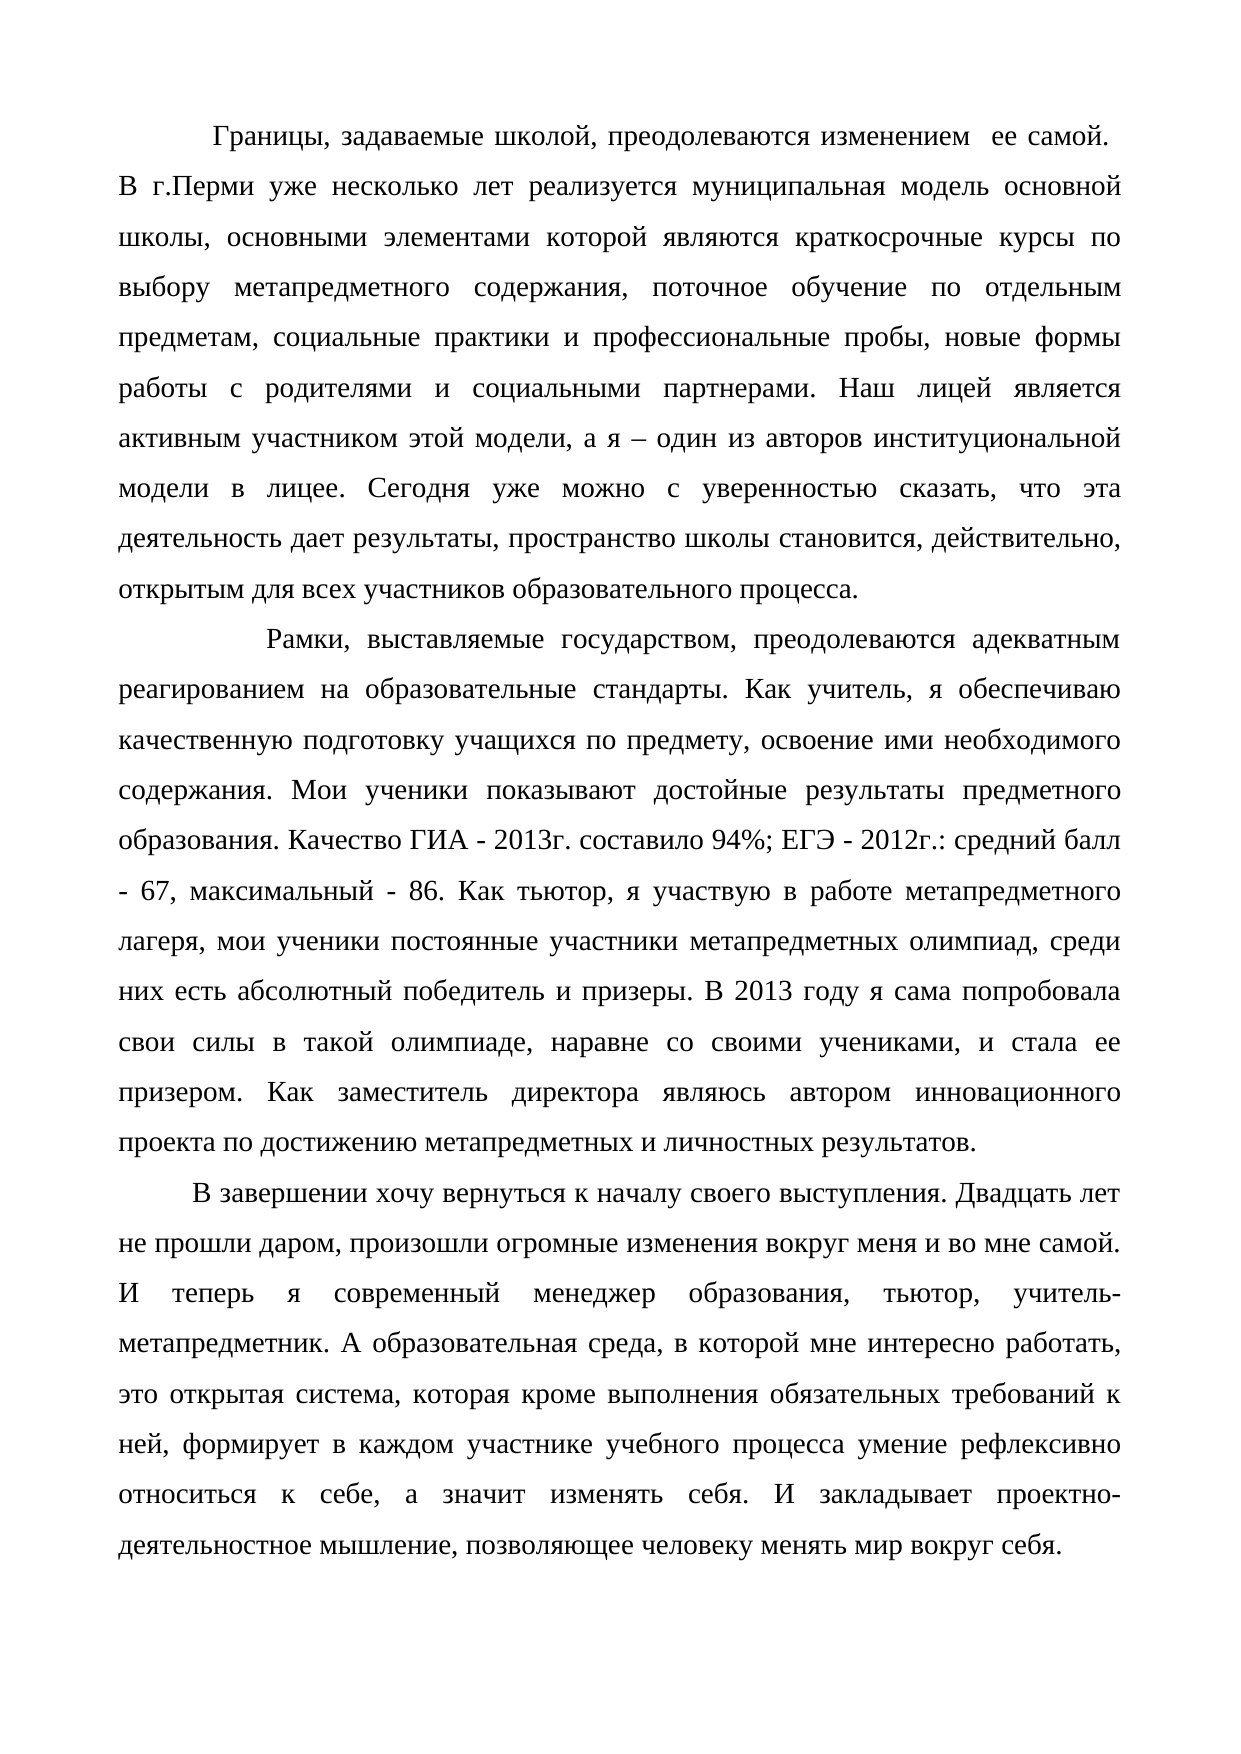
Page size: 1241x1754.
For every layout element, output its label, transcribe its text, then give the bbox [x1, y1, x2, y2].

text В завершении хочу вернуться к началу своего выступления. Двадцать лет не прошли даром, произошли огромные изменения вокруг меня и во мне самой. И теперь я современный менеджер образования, тьютор, учитель-метапредметник. А образовательная среда, в которой мне интересно работать, это открытая система, которая кроме выполнения обязательных требований к ней, формирует в каждом участнике учебного процесса умение рефлексивно относиться к себе, а значит изменять себя. И закладывает проектно-деятельностное мышление, позволяющее человеку менять мир вокруг себя. [118, 1175, 1122, 1560]
text Рамки, выставляемые государством, преодолеваются адекватным реагированием на образовательные стандарты. Как учитель, я обеспечиваю качественную подготовку учащихся по предмету, освоение ими необходимого содержания. Мои ученики показывают достойные результаты предметного образования. Качество ГИА - 2013г. составило 94%; ЕГЭ - 2012г.: средний балл - 67, максимальный - 86. Как тьютор, я участвую в работе метапредметного лагеря, мои ученики постоянные участники метапредметных олимпиад, среди них есть абсолютный победитель и призеры. В 2013 году я сама попробовала свои силы в такой олимпиаде, наравне со своими учениками, и стала ее призером. Как заместитель директора являюсь автором инновационного проекта по достижению метапредметных и личностных результатов. [118, 621, 1122, 1158]
text Границы, задаваемые школой, преодолеваются изменением ее самой. В г.Перми уже несколько лет реализуется муниципальная модель основной школы, основными элементами которой являются краткосрочные курсы по выбору метапредметного содержания, поточное обучение по отдельным предметам, социальные практики и профессиональные пробы, новые формы работы с родителями и социальными партнерами. Наш лицей является активным участником этой модели, а я – один из авторов институциональной модели в лицее. Сегодня уже можно с уверенностью сказать, что эта деятельность дает результаты, пространство школы становится, действительно, открытым для всех участников образовательного процесса. [118, 118, 1122, 604]
